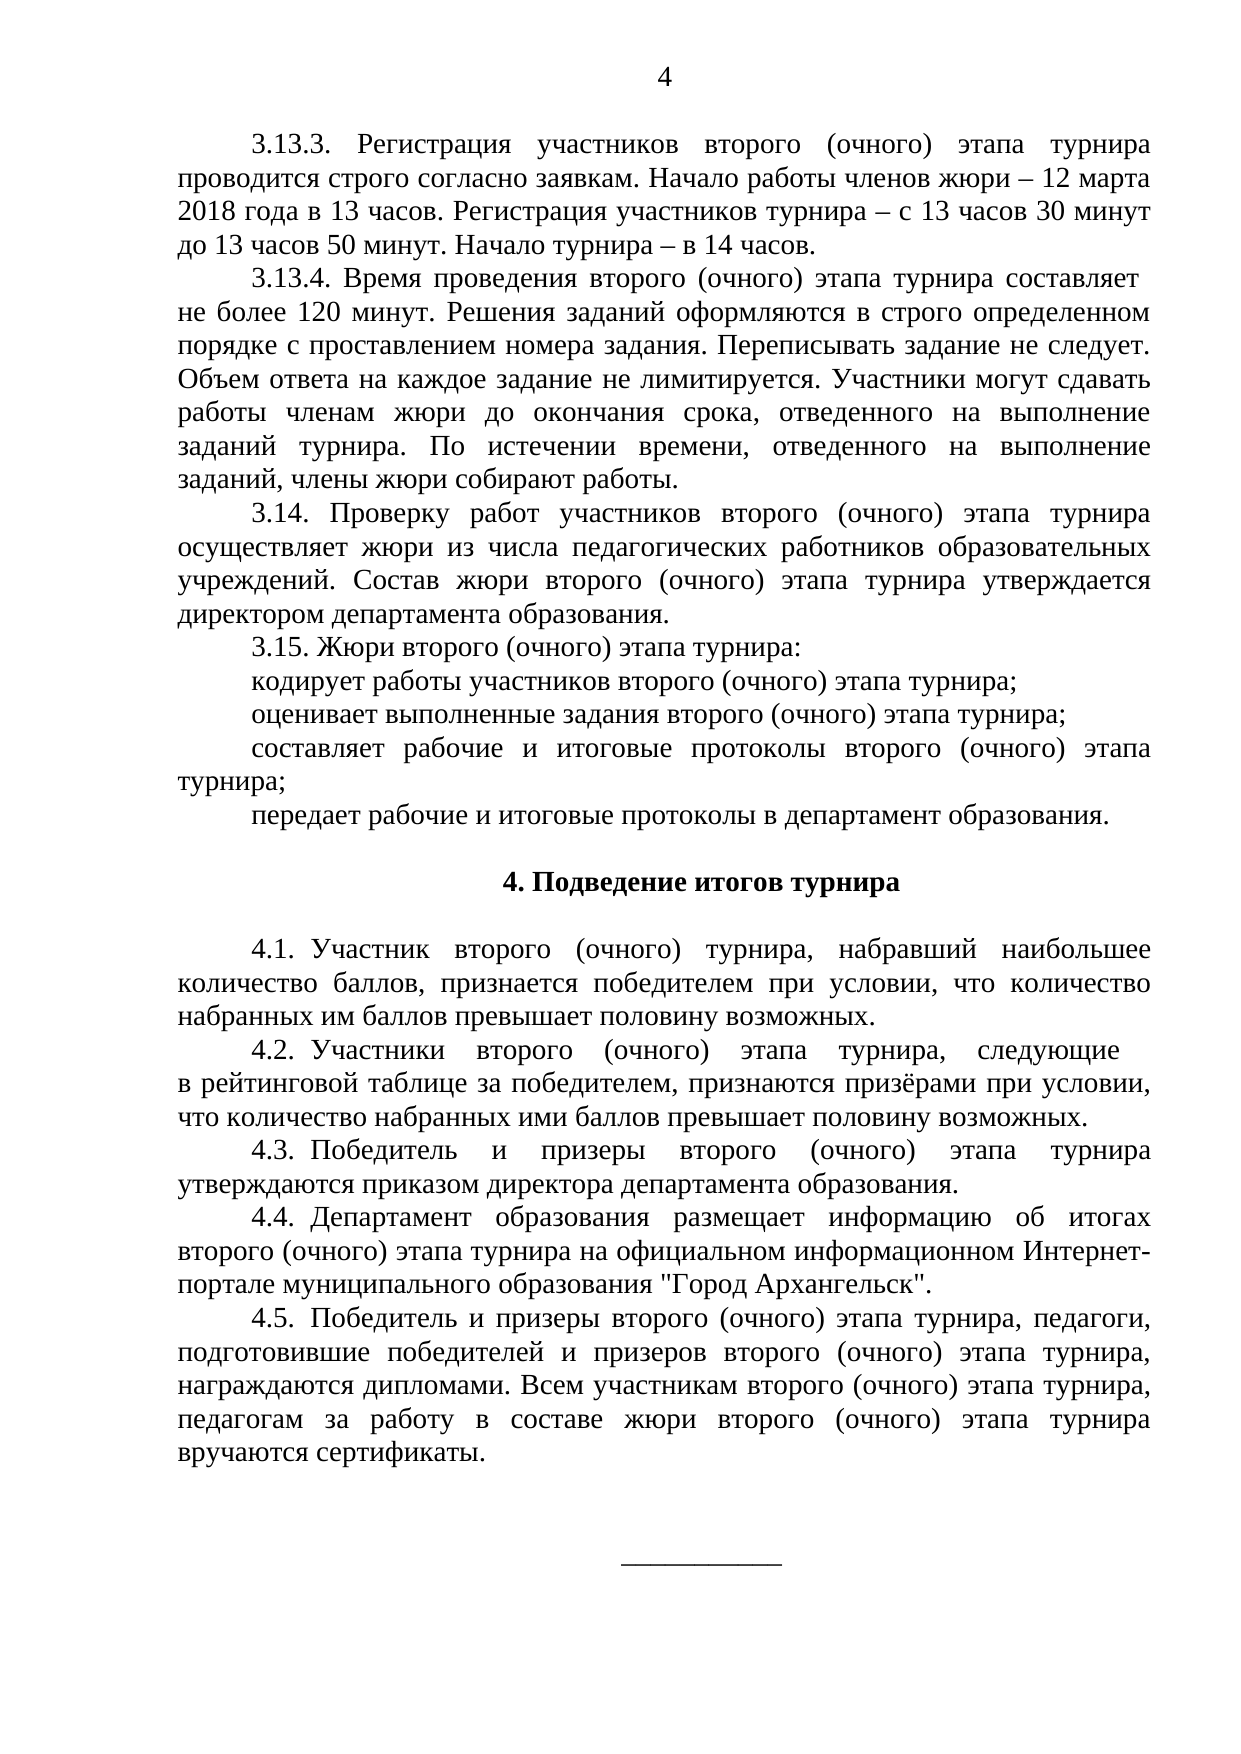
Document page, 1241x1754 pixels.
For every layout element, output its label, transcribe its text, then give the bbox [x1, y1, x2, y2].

text 4.3. Победитель и призеры второго (очного) этапа турнира утверждаются приказом директора департамента образования. [177, 1132, 1152, 1199]
text кодирует работы участников второго (очного) этапа турнира; [177, 663, 1152, 696]
text передает рабочие и итоговые протоколы в департамент образования. [177, 797, 1152, 831]
text 4.2. Участники второго (очного) этапа турнира, следующие в рейтинговой таблице за победителем, признаются призёрами при условии, что количество набранных ими баллов превышает половину возможных. [177, 1032, 1152, 1132]
text 3.14. Проверку работ участников второго (очного) этапа турнира осуществляет жюри из числа педагогических работников образовательных учреждений. Состав жюри второго (очного) этапа турнира утверждается директором департамента образования. [177, 495, 1152, 629]
text 3.15. Жюри второго (очного) этапа турнира: [177, 629, 1152, 663]
text 3.13.4. Время проведения второго (очного) этапа турнира составляет не более 120 минут. Решения заданий оформляются в строго определенном порядке с проставлением номера задания. Переписывать задание не следует. Объем ответа на каждое задание не лимитируется. Участники могут сдавать работы членам жюри до окончания срока, отведенного на выполнение заданий турнира. По истечении времени, отведенного на выполнение заданий, члены жюри собирают работы. [177, 260, 1152, 495]
text оценивает выполненные задания второго (очного) этапа турнира; [177, 696, 1152, 730]
text 4.4. Департамент образования размещает информацию об итогах второго (очного) этапа турнира на официальном информационном Интернет-портале муниципального образования "Город Архангельск". [177, 1199, 1152, 1300]
text ___________ [177, 1535, 1152, 1568]
text 4.5. Победитель и призеры второго (очного) этапа турнира, педагоги, подготовившие победителей и призеров второго (очного) этапа турнира, награждаются дипломами. Всем участникам второго (очного) этапа турнира, педагогам за работу в составе жюри второго (очного) этапа турнира вручаются сертификаты. [177, 1300, 1152, 1468]
text 3.13.3. Регистрация участников второго (очного) этапа турнира проводится строго согласно заявкам. Начало работы членов жюри – 12 марта 2018 года в 13 часов. Регистрация участников турнира – с 13 часов 30 минут до 13 часов 50 минут. Начало турнира – в 14 часов. [177, 126, 1152, 260]
text 4. Подведение итогов турнира [177, 864, 1152, 898]
text составляет рабочие и итоговые протоколы второго (очного) этапа турнира; [177, 730, 1152, 797]
text 4.1. Участник второго (очного) турнира, набравший наибольшее количество баллов, признается победителем при условии, что количество набранных им баллов превышает половину возможных. [177, 931, 1152, 1032]
